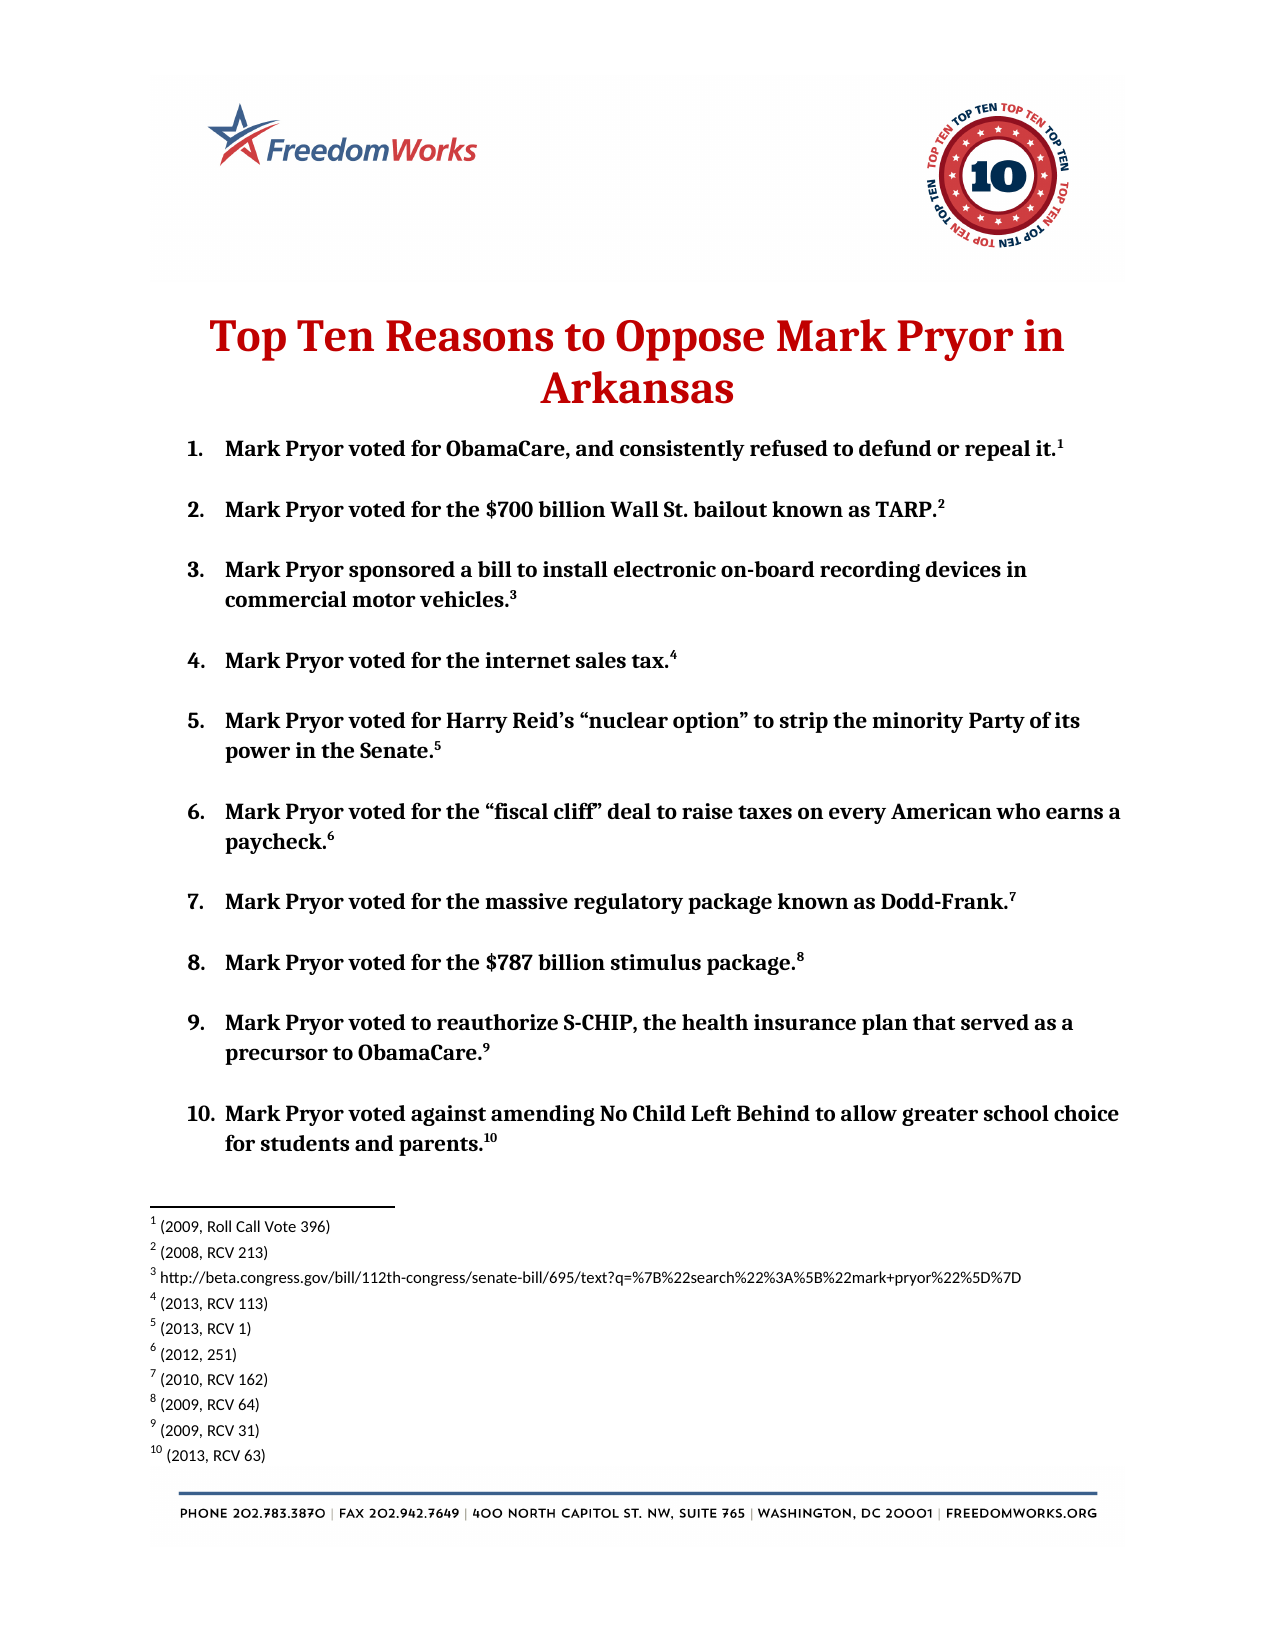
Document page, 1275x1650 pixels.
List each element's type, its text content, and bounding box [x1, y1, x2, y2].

list Mark Pryor voted for the $700 billion Wall St. bailout known as TARP. [187, 496, 1125, 523]
list Mark Pryor voted for Harry Reid’s “nuclear option” to strip the minority Party of its power in the Senate. [187, 708, 1125, 764]
list Mark Pryor voted against amending No Child Left Behind to allow greater school choice for students and parents. [187, 1101, 1125, 1157]
list Mark Pryor voted for the massive regulatory package known as Dodd-Frank. [187, 889, 1125, 915]
picture [150, 75, 1125, 282]
text Top Ten Reasons to Oppose Mark Pryor in Arkansas [150, 310, 1125, 415]
list Mark Pryor voted for ObamaCare, and consistently refused to defund or repeal it. [187, 436, 1125, 462]
list Mark Pryor voted to reauthorize S-CHIP, the health insurance plan that served as a precursor to ObamaCare. [187, 1010, 1125, 1066]
picture [150, 1466, 1125, 1547]
list Mark Pryor sponsored a bill to install electronic on-board recording devices in commercial motor vehicles. [187, 557, 1125, 613]
list Mark Pryor voted for the internet sales tax. [187, 647, 1125, 674]
list Mark Pryor voted for the $787 billion stimulus package. [187, 949, 1125, 976]
list Mark Pryor voted for the “fiscal cliff” deal to raise taxes on every American who earns a paycheck. [187, 798, 1125, 855]
